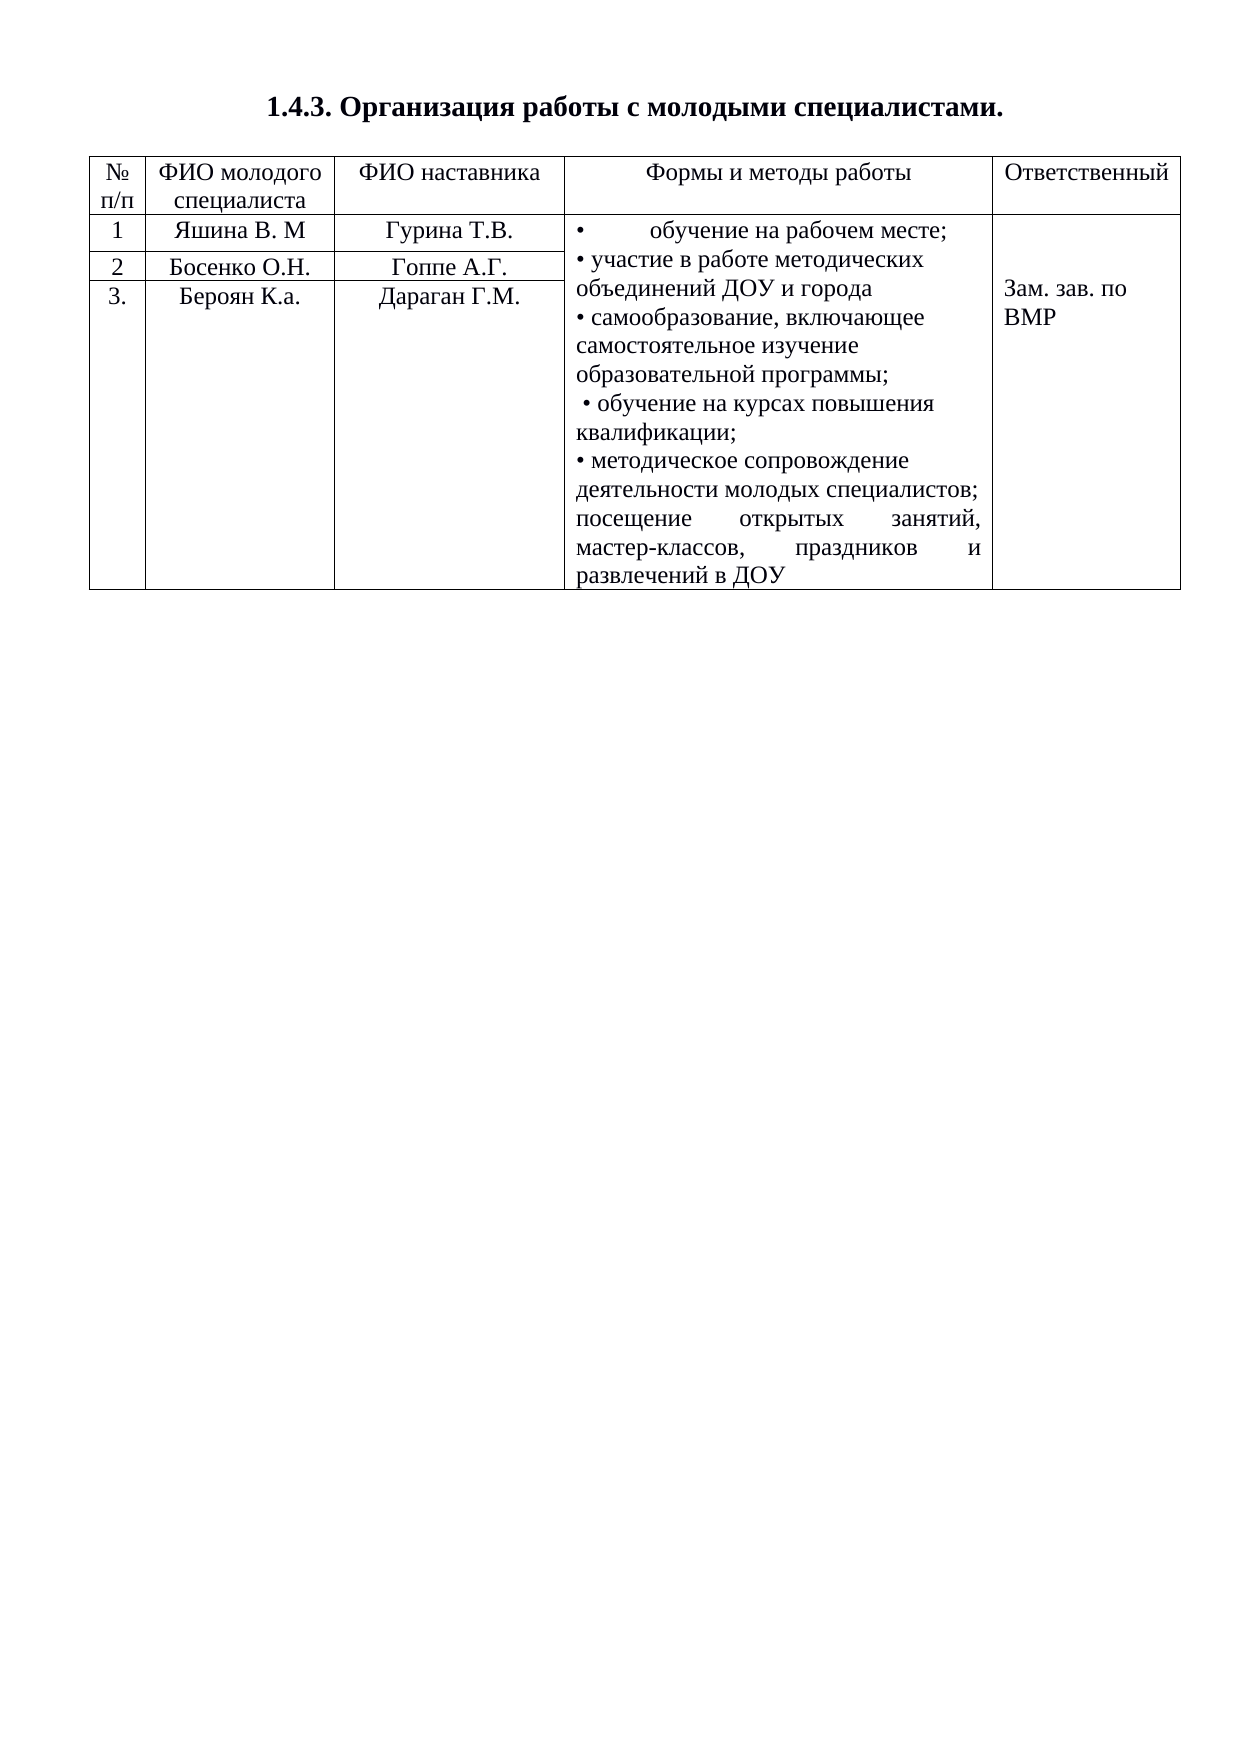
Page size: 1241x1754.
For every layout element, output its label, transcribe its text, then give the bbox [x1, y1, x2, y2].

table_cell Бероян К.а. [146, 281, 334, 589]
table_header Ответственный [993, 157, 1180, 214]
table_cell Яшина В. М [146, 215, 334, 251]
table_header ФИО наставника [335, 157, 564, 214]
table_header Формы и методы работы [565, 157, 992, 214]
table_cell 3. [90, 281, 145, 589]
table_cell Гурина Т.В. [335, 215, 564, 251]
table_cell 1 [90, 215, 145, 251]
table_cell Зам. зав. по ВМР [993, 215, 1180, 589]
table_cell Гоппе А.Г. [335, 252, 564, 280]
table_cell Дараган Г.М. [335, 281, 564, 589]
table_cell 2 [90, 252, 145, 280]
text 1.4.3. Организация работы с молодыми специалистами. [89, 89, 1181, 122]
table_header ФИО молодого специалиста [146, 157, 334, 214]
table_cell обучение на рабочем месте; • участие в работе методических объединений ДОУ и города • самообразование, включающее самостоятельное изучение образовательной программы; • обучение на курсах повышения квалификации; • методическое сопровождение деятельности молодых специалистов; посещение открытых занятий, мастер-классов, праздников и развлечений в ДОУ [565, 215, 992, 589]
table_cell Босенко О.Н. [146, 252, 334, 280]
table_header № п/п [90, 157, 145, 214]
